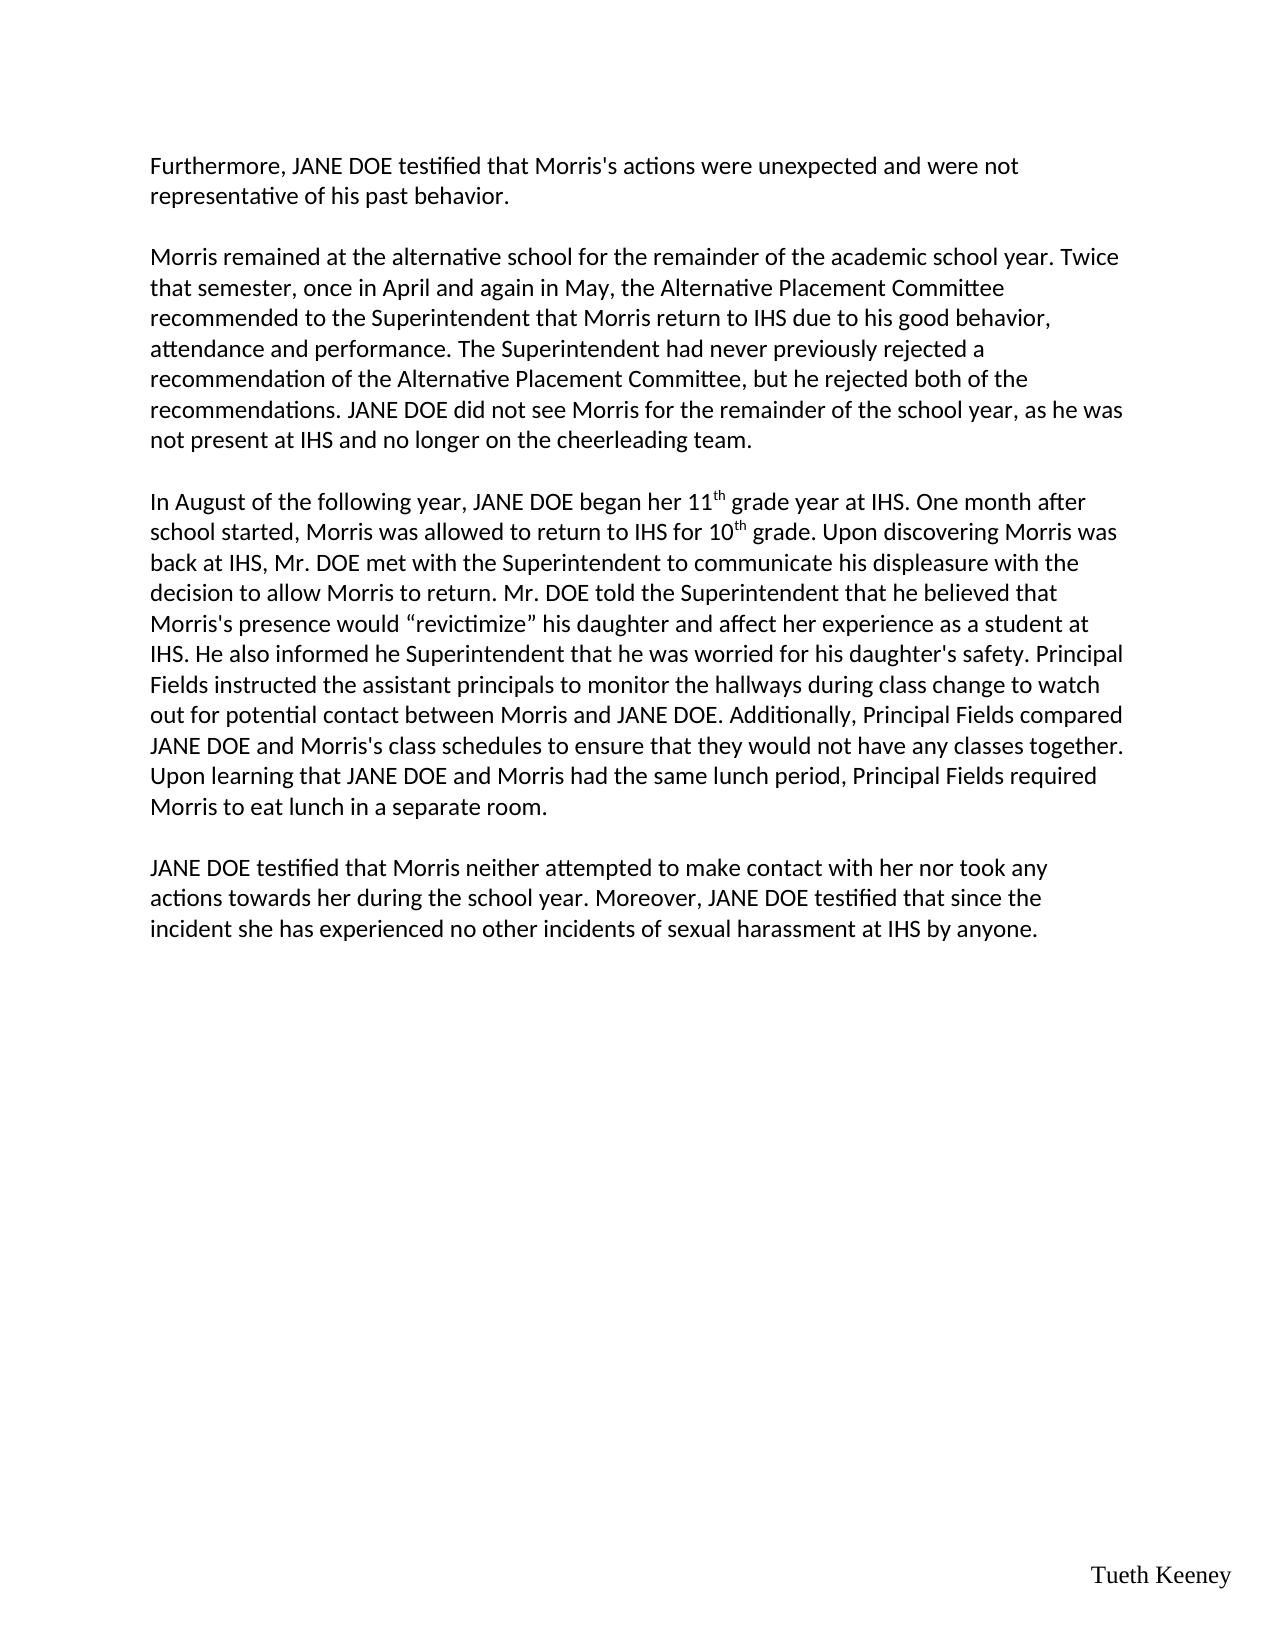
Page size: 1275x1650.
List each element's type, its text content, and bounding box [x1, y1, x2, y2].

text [150, 150, 1125, 211]
text In August of the following year, JANE DOE began her 11th grade year at IHS. One month after school started, Morris was allowed to return to IHS for 10th grade. Upon discovering Morris was back at IHS, Mr. DOE met with the Superintendent to communicate his displeasure with the decision to allow Morris to return. Mr. DOE told the Superintendent that he believed that Morris's presence would “revictimize” his daughter and affect her experience as a student at IHS. He also informed he Superintendent that he was worried for his daughter's safety. Principal Fields instructed the assistant principals to monitor the hallways during class change to watch out for potential contact between Morris and JANE DOE. Additionally, Principal Fields compared JANE DOE and Morris's class schedules to ensure that they would not have any classes together. Upon learning that JANE DOE and Morris had the same lunch period, Principal Fields required Morris to eat lunch in a separate room. [150, 486, 1125, 821]
text Morris remained at the alternative school for the remainder of the academic school year. Twice that semester, once in April and again in May, the Alternative Placement Committee recommended to the Superintendent that Morris return to IHS due to his good behavior, attendance and performance. The Superintendent had never previously rejected a recommendation of the Alternative Placement Committee, but he rejected both of the recommendations. JANE DOE did not see Morris for the remainder of the school year, as he was not present at IHS and no longer on the cheerleading team. [150, 242, 1125, 455]
text JANE DOE testified that Morris neither attempted to make contact with her nor took any actions towards her during the school year. Moreover, JANE DOE testified that since the incident she has experienced no other incidents of sexual harassment at IHS by anyone. [150, 852, 1125, 943]
